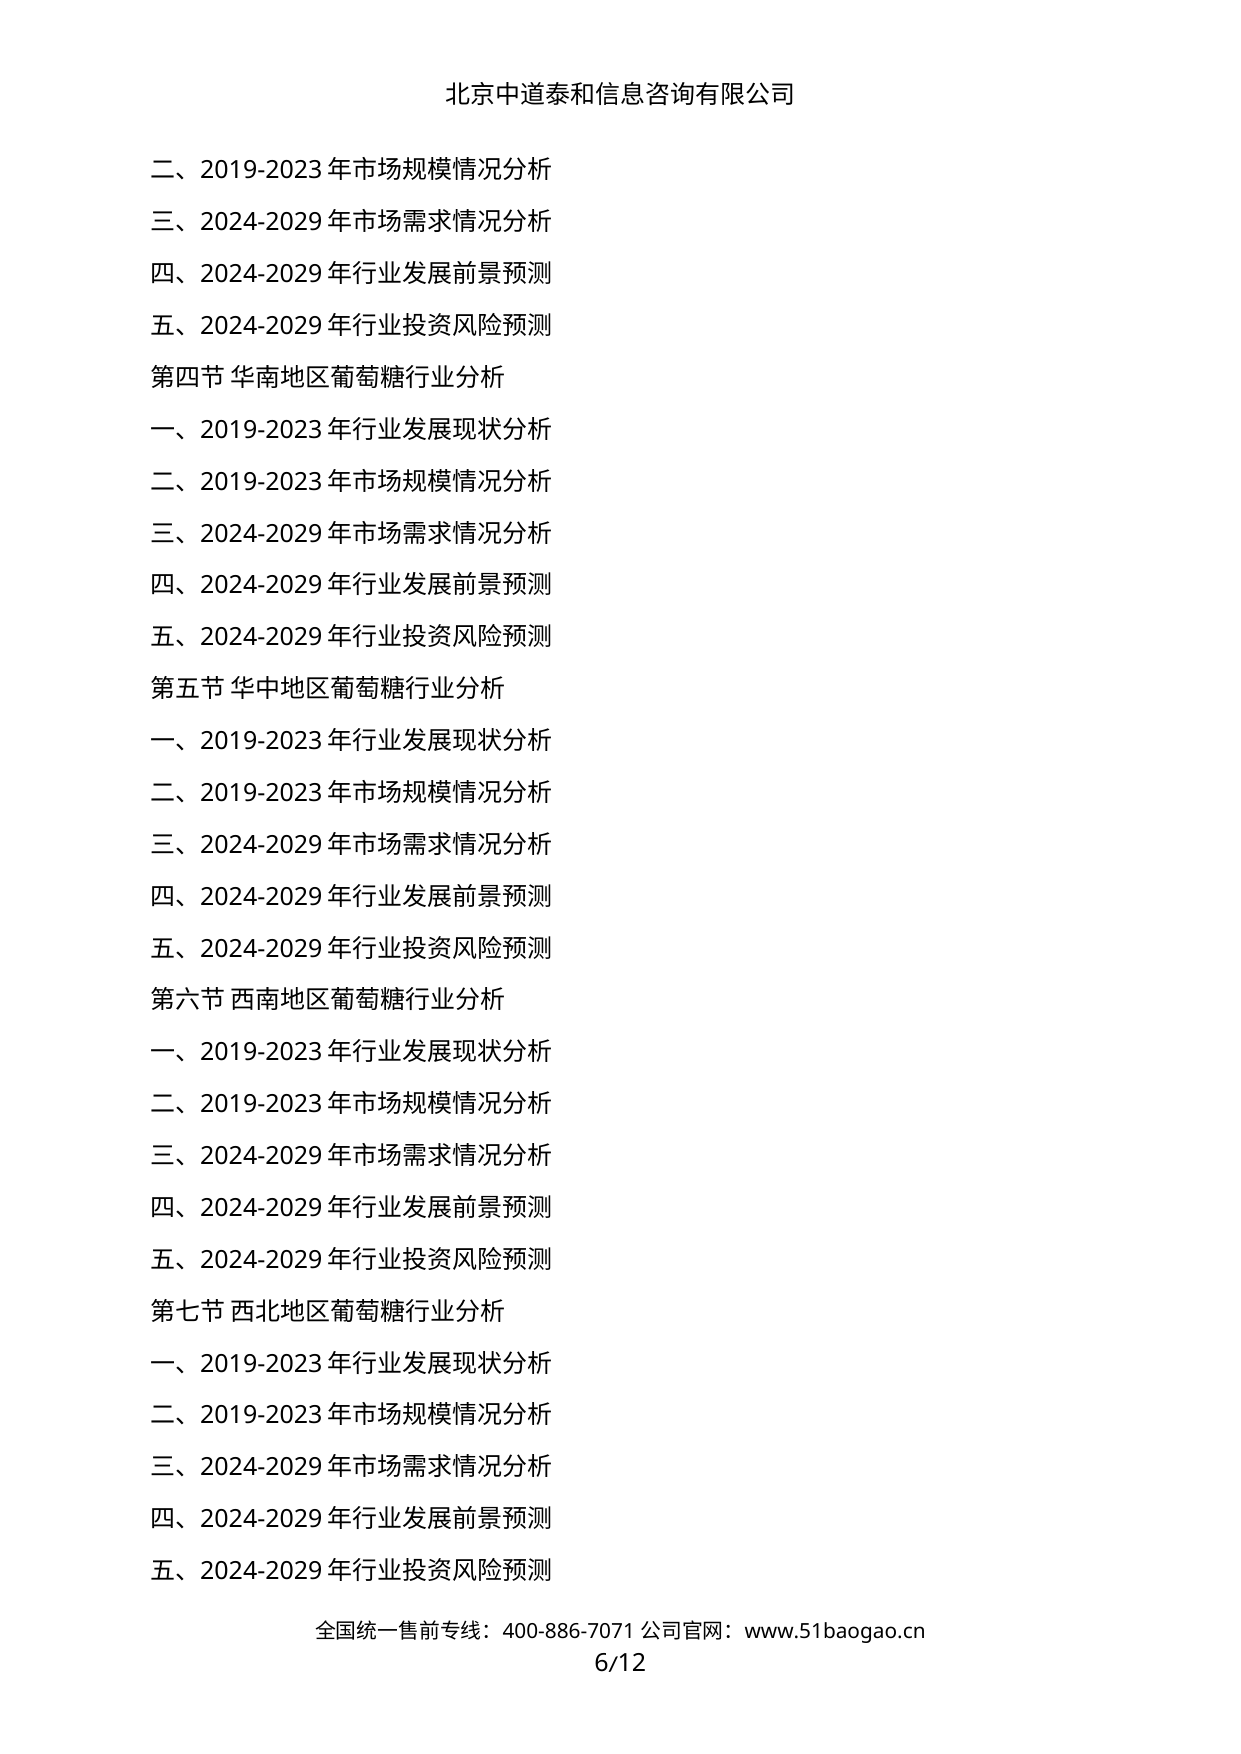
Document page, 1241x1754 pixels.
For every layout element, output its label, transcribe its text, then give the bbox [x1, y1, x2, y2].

text 二、2019-2023年市场规模情况分析 [150, 150, 1090, 186]
text 二、2019-2023年市场规模情况分析 [150, 461, 1090, 497]
text 五、2024-2029年行业投资风险预测 [150, 928, 1090, 964]
text 四、2024-2029年行业发展前景预测 [150, 565, 1090, 601]
text 二、2019-2023年市场规模情况分析 [150, 1084, 1090, 1120]
text 五、2024-2029年行业投资风险预测 [150, 617, 1090, 653]
text 第四节 华南地区葡萄糖行业分析 [150, 357, 1090, 394]
text 一、2019-2023年行业发展现状分析 [150, 1343, 1090, 1379]
text 二、2019-2023年市场规模情况分析 [150, 1395, 1090, 1431]
text 第六节 西南地区葡萄糖行业分析 [150, 980, 1090, 1016]
text 第七节 西北地区葡萄糖行业分析 [150, 1291, 1090, 1327]
text 四、2024-2029年行业发展前景预测 [150, 254, 1090, 290]
text 四、2024-2029年行业发展前景预测 [150, 1187, 1090, 1224]
text 第五节 华中地区葡萄糖行业分析 [150, 669, 1090, 705]
text 三、2024-2029年市场需求情况分析 [150, 824, 1090, 861]
text 三、2024-2029年市场需求情况分析 [150, 202, 1090, 238]
text 一、2019-2023年行业发展现状分析 [150, 409, 1090, 446]
text 五、2024-2029年行业投资风险预测 [150, 1551, 1090, 1587]
text 四、2024-2029年行业发展前景预测 [150, 876, 1090, 912]
text 五、2024-2029年行业投资风险预测 [150, 306, 1090, 342]
text 四、2024-2029年行业发展前景预测 [150, 1499, 1090, 1535]
text 三、2024-2029年市场需求情况分析 [150, 1447, 1090, 1483]
text 三、2024-2029年市场需求情况分析 [150, 1136, 1090, 1172]
text 二、2019-2023年市场规模情况分析 [150, 772, 1090, 809]
text 五、2024-2029年行业投资风险预测 [150, 1239, 1090, 1276]
text 三、2024-2029年市场需求情况分析 [150, 513, 1090, 549]
text 一、2019-2023年行业发展现状分析 [150, 721, 1090, 757]
text 一、2019-2023年行业发展现状分析 [150, 1032, 1090, 1068]
